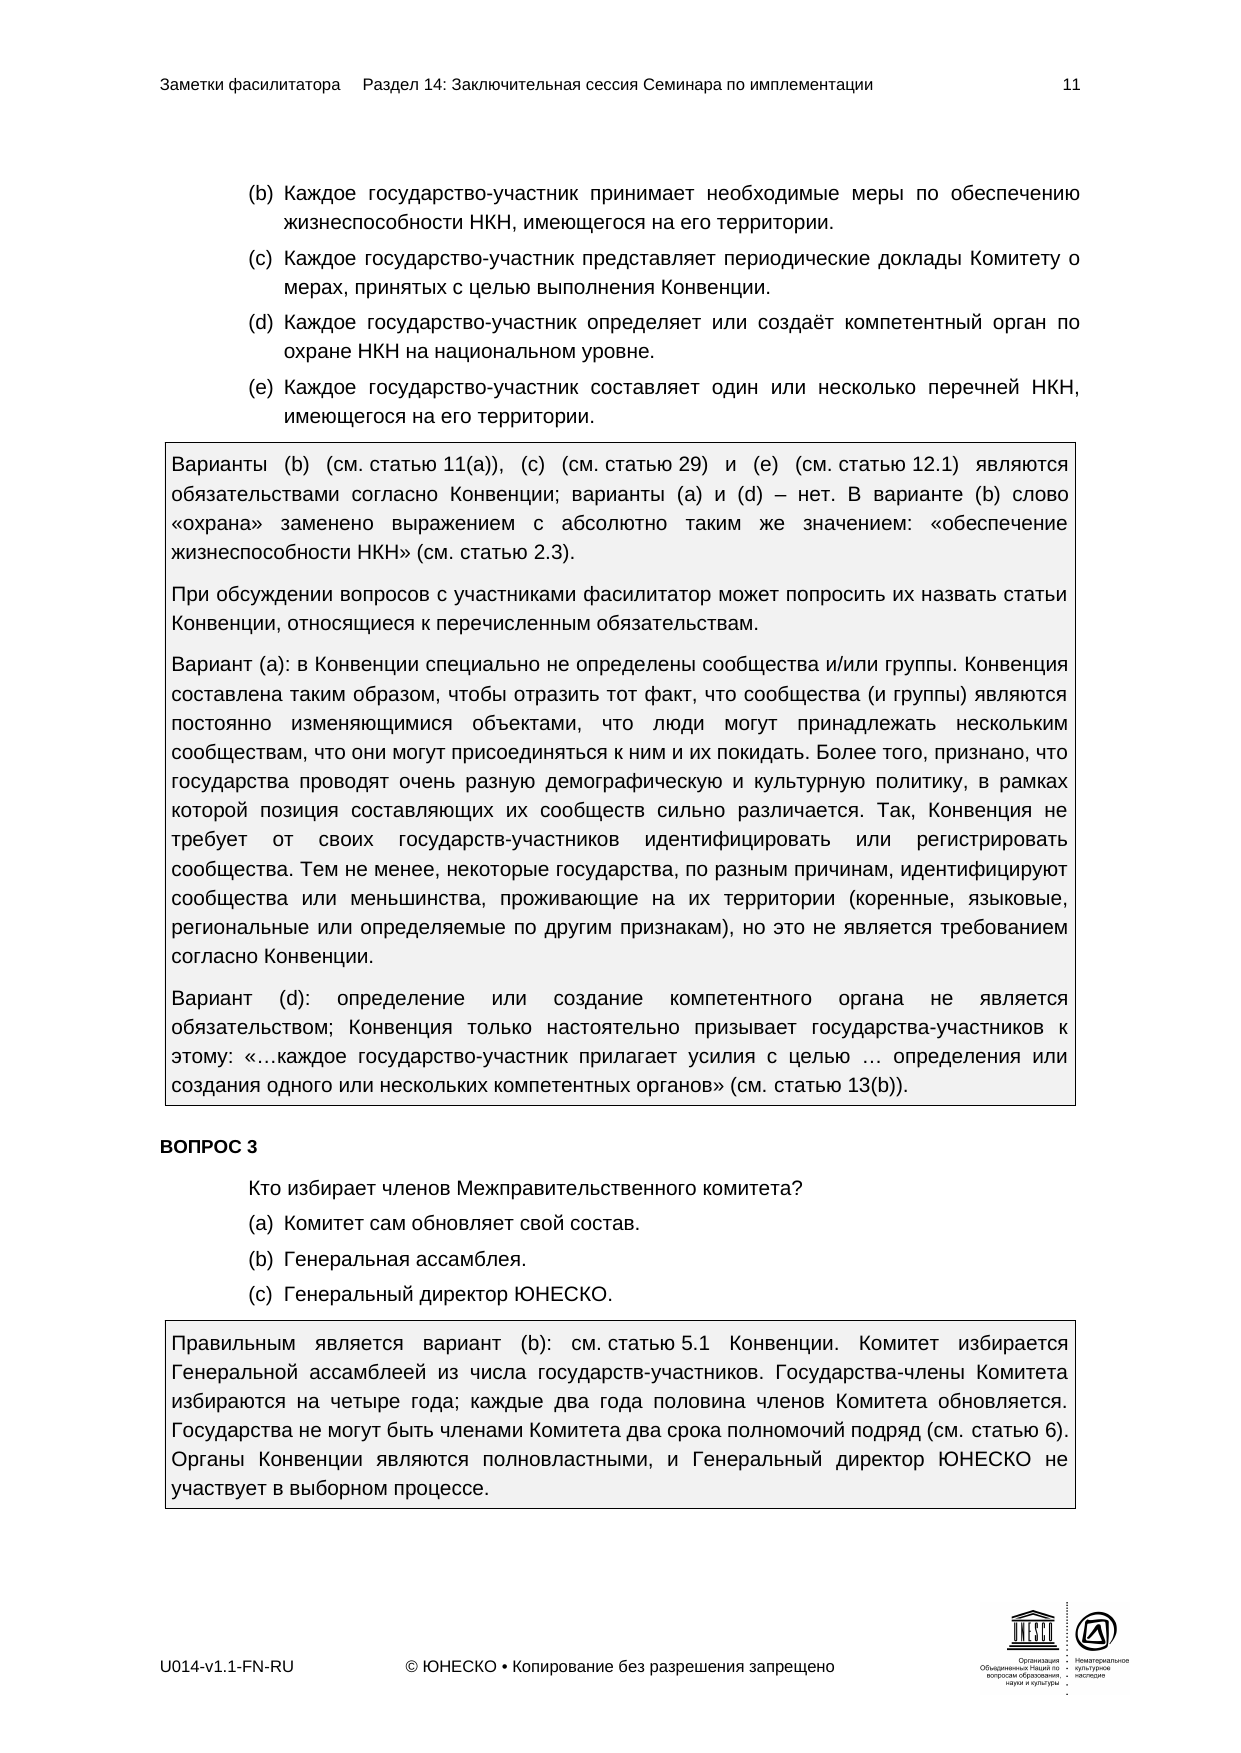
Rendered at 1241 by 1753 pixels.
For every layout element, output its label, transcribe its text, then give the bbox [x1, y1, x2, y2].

text (c) Каждое государство-участник представляет периодические доклады Комитету о мерах, принятых с целью выполнения Конвенции. [248, 242, 1081, 300]
picture [980, 1602, 1130, 1695]
text Кто избирает членов Межправительственного комитета? [248, 1172, 1081, 1201]
text Вариант (a): в Конвенции специально не определены сообщества и/или группы. Конвенция составлена таким образом, чтобы отразить тот факт, что сообщества (и группы) являются постоянно изменяющимися объектами, что люди могут принадлежать нескольким сообществам, что они могут присоединяться к ним и их покидать. Более того, признано, что государства проводят очень разную демографическую и культурную политику, в рамках которой позиция составляющих их сообществ сильно различается. Так, Конвенция не требует от своих государств-участников идентифицировать или регистрировать сообщества. Тем не менее, некоторые государства, по разным причинам, идентифицируют сообщества или меньшинства, проживающие на их территории (коренные, языковые, региональные или определяемые по другим признакам), но это не является требованием согласно Конвенции. [166, 642, 1075, 969]
subtitle вопрос 3 [159, 1130, 1081, 1159]
text При обсуждении вопросов с участниками фасилитатор может попросить их назвать статьи Конвенции, относящиеся к перечисленным обязательствам. [166, 571, 1075, 636]
text Варианты (b) (см. статью 11(a)), (c) (см. статью 29) и (e) (см. статью 12.1) являются обязательствами согласно Конвенции; варианты (a) и (d) – нет. В варианте (b) слово «охрана» заменено выражением с абсолютно таким же значением: «обеспечение жизнеспособности НКН» (см. статью 2.3). [166, 443, 1075, 565]
text (b) Генеральная ассамблея. [248, 1243, 1081, 1272]
text Вариант (d): определение или создание компетентного органа не является обязательством; Конвенция только настоятельно призывает государства-участников к этому: «…каждое государство-участник прилагает усилия с целью … определения или создания одного или нескольких компетентных органов» (см. статью 13(b)). [166, 975, 1075, 1105]
text (c) Генеральный директор ЮНЕСКО. [248, 1278, 1081, 1307]
text Правильным является вариант (b): см. статью 5.1 Конвенции. Комитет избирается Генеральной ассамблеей из числа государств-участников. Государства-члены Комитета избираются на четыре года; каждые два года половина членов Комитета обновляется. Государства не могут быть членами Комитета два срока полномочий подряд (см. статью 6). Органы Конвенции являются полновластными, и Генеральный директор ЮНЕСКО не участвует в выборном процессе. [166, 1321, 1075, 1508]
text (e) Каждое государство-участник составляет один или несколько перечней НКН, имеющегося на его территории. [248, 371, 1081, 429]
text (a) Комитет сам обновляет свой состав. [248, 1207, 1081, 1237]
text (b) Каждое государство-участник принимает необходимые меры по обеспечению жизнеспособности НКН, имеющегося на его территории. [248, 177, 1081, 236]
text (d) Каждое государство-участник определяет или создаёт компетентный орган по охране НКН на национальном уровне. [248, 306, 1081, 365]
